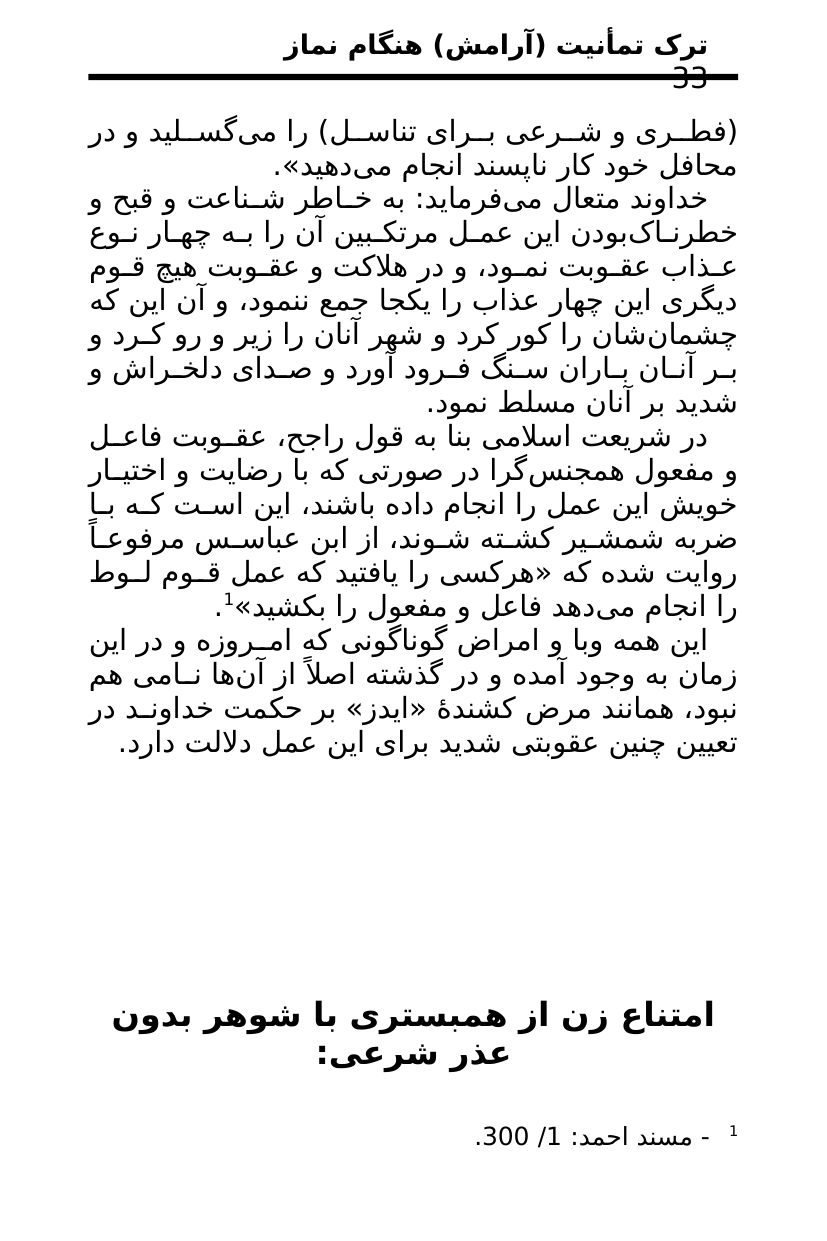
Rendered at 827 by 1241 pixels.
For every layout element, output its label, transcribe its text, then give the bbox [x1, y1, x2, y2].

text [89, 114, 738, 182]
text این همه وبا و امراض گوناگونی که امروزه و در این زمان به وجود آمده و در گذشته اصلاً از آن‌ها نامی هم نبود، همانند مرض کشندۀ «ایدز» بر حکمت خداوند در تعیین چنین عقوبتی شدید برای این عمل دلالت دارد. [89, 623, 738, 759]
text در شریعت اسلامی بنا به قول راجح، عقوبت فاعل و مفعول همجنس‌گرا در صورتی که با رضایت و اختیار خویش این عمل را انجام داده باشند، این است که با ضربه شمشیر کشته شوند، از ابن عباسس مرفوعاً روایت شده که «هرکسی را یافتید که عمل قوم لوط را انجام می‌دهد فاعل و مفعول را بکشید». [89, 419, 738, 623]
text امتناع زن از همبستری با شوهر بدون عذر شرعی: [89, 995, 738, 1073]
text خداوند متعال می‌فرماید: به خاطر شناعت و قبح و خطرناک‌بودن این عمل مرتکبین آن را به چهار نوع عذاب عقوبت نمود، و در هلاکت و عقوبت هیچ قوم دیگری این چهار عذاب را یکجا جمع ننمود، و آن این که چشمان‌شان را کور کرد و شهر آنان را زیر و رو کرد و بر آنان باران سنگ فرود آورد و صدای دلخراش و شدید بر آنان مسلط نمود. [89, 182, 738, 419]
